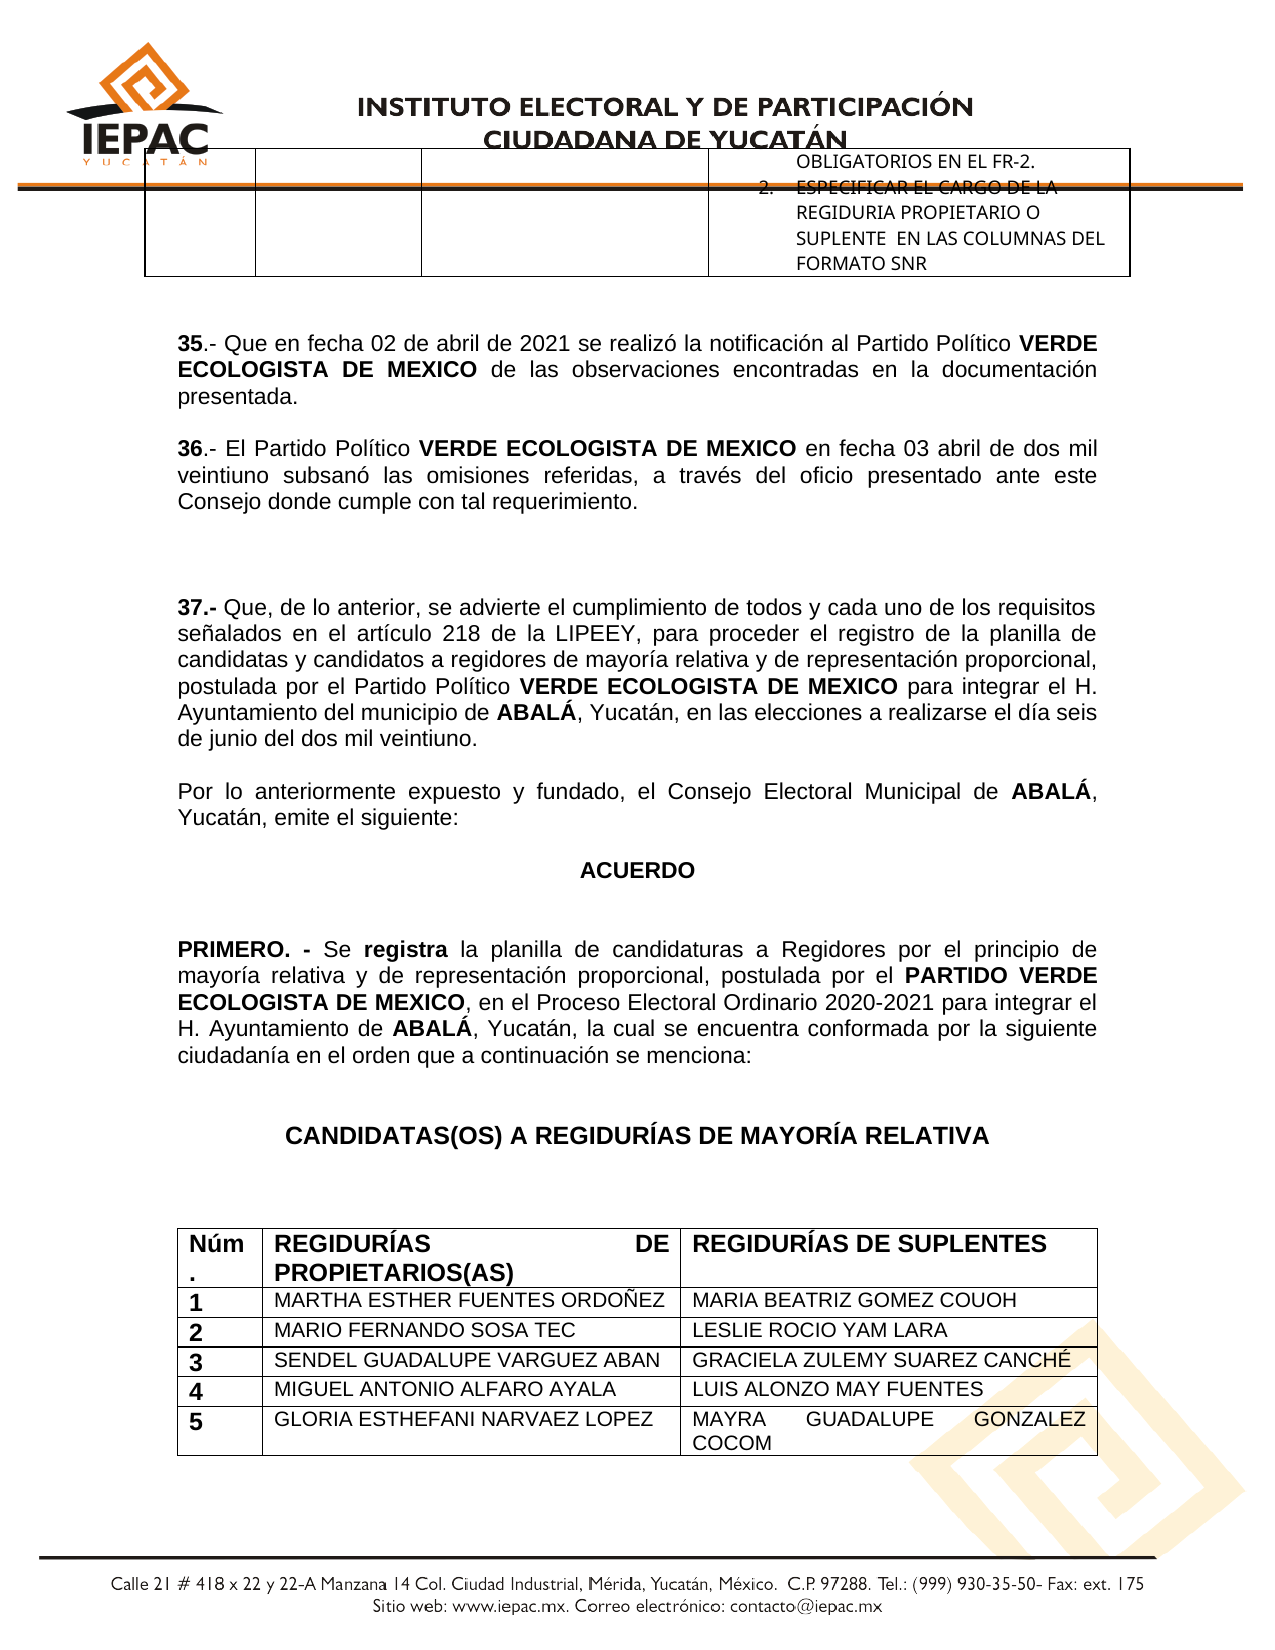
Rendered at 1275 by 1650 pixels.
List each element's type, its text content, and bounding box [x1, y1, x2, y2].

text Por lo anteriormente expuesto y fundado, el Consejo Electoral Municipal de ABALÁ, Yucatán, emite el siguiente: [177, 778, 1098, 831]
table_header Núm. [178, 1229, 262, 1287]
table_cell 2 [178, 1318, 262, 1346]
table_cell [709, 149, 1129, 276]
table_cell MIGUEL ANTONIO ALFARO AYALA [263, 1377, 680, 1406]
table_cell GLORIA ESTHEFANI NARVAEZ LOPEZ [263, 1407, 680, 1455]
text 35.- Que en fecha 02 de abril de 2021 se realizó la notificación al Partido Político VERDE ECOLOGISTA DE MEXICO de las observaciones encontradas en la documentación presentada. [177, 330, 1098, 409]
table_cell LUIS ALONZO MAY FUENTES [681, 1377, 1097, 1406]
text ACUERDO [177, 857, 1098, 883]
table_cell MAYRA GUADALUPE GONZALEZ COCOM [681, 1407, 1097, 1455]
text CANDIDATAS(OS) A REGIDURÍAS DE MAYORÍA RELATIVA [177, 1121, 1098, 1149]
table_cell 3 [178, 1348, 262, 1376]
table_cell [422, 149, 708, 276]
table_header REGIDURÍAS DE SUPLENTES [681, 1229, 1097, 1287]
table_cell MARTHA ESTHER FUENTES ORDOÑEZ [263, 1288, 680, 1317]
table_cell MARIA BEATRIZ GOMEZ COUOH [681, 1288, 1097, 1317]
table_header REGIDURÍAS DE PROPIETARIOS(AS) [263, 1229, 680, 1287]
table_cell SENDEL GUADALUPE VARGUEZ ABAN [263, 1348, 680, 1376]
table_cell LESLIE ROCIO YAM LARA [681, 1318, 1097, 1346]
table_cell 4 [178, 1377, 262, 1406]
table_cell 1 [178, 1288, 262, 1317]
table_cell 5 [178, 1407, 262, 1455]
table_cell MARIO FERNANDO SOSA TEC [263, 1318, 680, 1346]
table_cell GRACIELA ZULEMY SUAREZ CANCHÉ [681, 1348, 1097, 1376]
table_cell PROPIETARIO [256, 149, 421, 276]
text 36.- El Partido Político VERDE ECOLOGISTA DE MEXICO en fecha 03 abril de dos mil veintiuno subsanó las omisiones referidas, a través del oficio presentado ante este Consejo donde cumple con tal requerimiento. [177, 435, 1098, 514]
table_cell 8 [146, 149, 255, 276]
text PRIMERO. - Se registra la planilla de candidaturas a Regidores por el principio de mayoría relativa y de representación proporcional, postulada por el PARTIDO VERDE ECOLOGISTA DE MEXICO, en el Proceso Electoral Ordinario 2020-2021 para integrar el H. Ayuntamiento de ABALÁ, Yucatán, la cual se encuentra conformada por la siguiente ciudadanía en el orden que a continuación se menciona: [177, 936, 1098, 1068]
text 37.- Que, de lo anterior, se advierte el cumplimiento de todos y cada uno de los requisitos señalados en el artículo 218 de la LIPEEY, para proceder el registro de la planilla de candidatas y candidatos a regidores de mayoría relativa y de representación proporcional, postulada por el Partido Político VERDE ECOLOGISTA DE MEXICO para integrar el H. Ayuntamiento del municipio de ABALÁ, Yucatán, en las elecciones a realizarse el día seis de junio del dos mil veintiuno. [177, 593, 1098, 752]
picture [17, 42, 1247, 1615]
